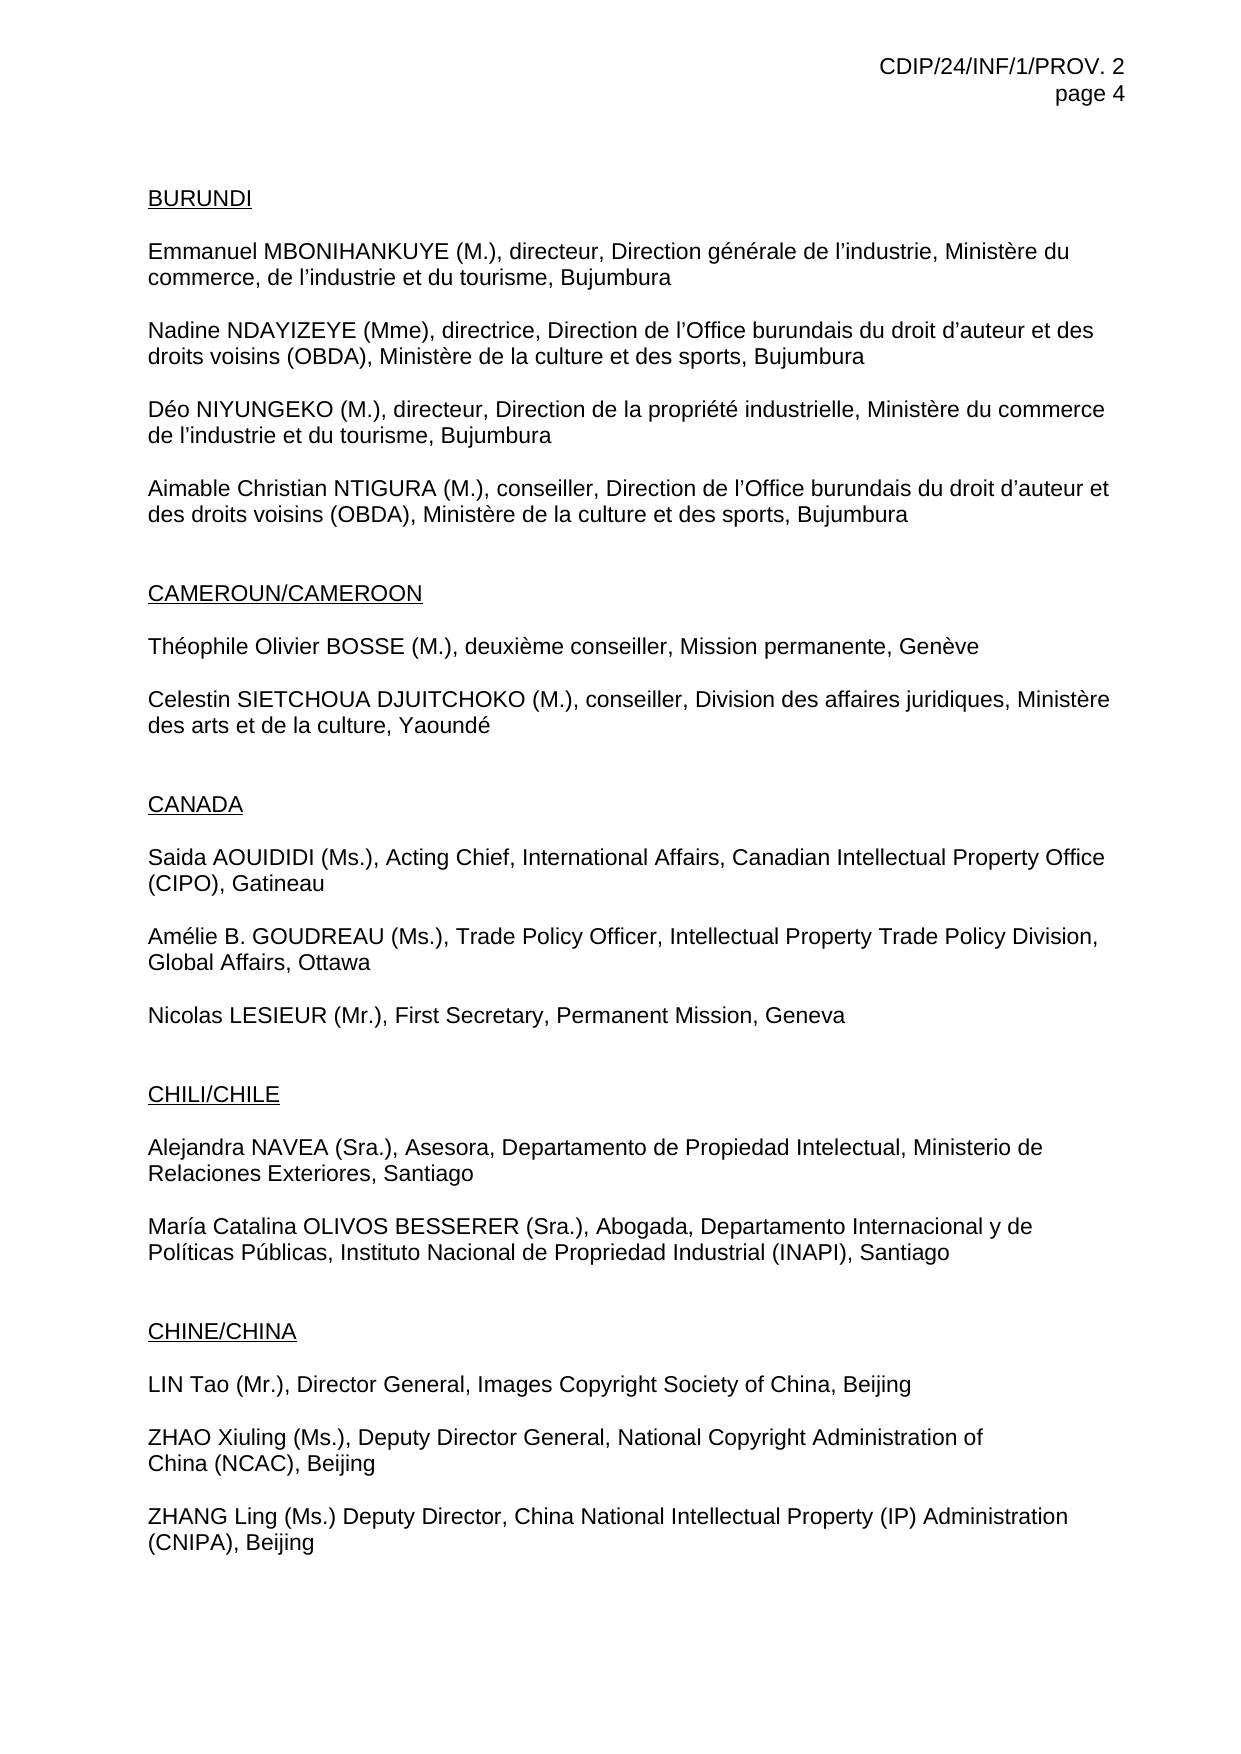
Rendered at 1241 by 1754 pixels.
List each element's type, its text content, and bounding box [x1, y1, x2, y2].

text Nicolas LESIEUR (Mr.), First Secretary, Permanent Mission, Geneva [148, 1002, 1125, 1028]
text Nadine NDAYIZEYE (Mme), directrice, Direction de l’Office burundais du droit d’auteur et des droits voisins (OBDA), Ministère de la culture et des sports, Bujumbura [148, 317, 1125, 369]
text Aimable Christian NTIGURA (M.), conseiller, Direction de l’Office burundais du droit d’auteur et des droits voisins (OBDA), Ministère de la culture et des sports, Bujumbura [148, 475, 1125, 527]
text Théophile Olivier BOSSE (M.), deuxième conseiller, Mission permanente, Genève [148, 633, 1125, 659]
text Alejandra NAVEA (Sra.), Asesora, Departamento de Propiedad Intelectual, Ministerio de Relaciones Exteriores, Santiago [148, 1134, 1125, 1186]
text LIN Tao (Mr.), Director General, Images Copyright Society of China, Beijing [148, 1371, 1125, 1397]
text Amélie B. GOUDREAU (Ms.), Trade Policy Officer, Intellectual Property Trade Policy Division, Global Affairs, Ottawa [148, 923, 1125, 976]
text CHILI/CHILE [148, 1081, 1125, 1107]
text Celestin SIETCHOUA DJUITCHOKO (M.), conseiller, Division des affaires juridiques, Ministère des arts et de la culture, Yaoundé [148, 686, 1125, 738]
text China (NCAC), Beijing [148, 1450, 1125, 1476]
text BURUNDI [148, 185, 1125, 211]
text Déo NIYUNGEKO (M.), directeur, Direction de la propriété industrielle, Ministère du commerce de l’industrie et du tourisme, Bujumbura [148, 396, 1125, 448]
text CHINE/CHINA [148, 1318, 1125, 1344]
text María Catalina OLIVOS BESSERER (Sra.), Abogada, Departamento Internacional y de Políticas Públicas, Instituto Nacional de Propriedad Industrial (INAPI), Santiago [148, 1213, 1125, 1265]
text ZHANG Ling (Ms.) Deputy Director, China National Intellectual Property (IP) Administration (CNIPA), Beijing [148, 1503, 1125, 1555]
text CAMEROUN/CAMEROON [148, 580, 1125, 607]
text ZHAO Xiuling (Ms.), Deputy Director General, National Copyright Administration of [148, 1423, 1125, 1450]
text CANADA [148, 791, 1125, 817]
text Saida AOUIDIDI (Ms.), Acting Chief, International Affairs, Canadian Intellectual Property Office (CIPO), Gatineau [148, 844, 1125, 896]
text Emmanuel MBONIHANKUYE (M.), directeur, Direction générale de l’industrie, Ministère du commerce, de l’industrie et du tourisme, Bujumbura [148, 238, 1125, 290]
